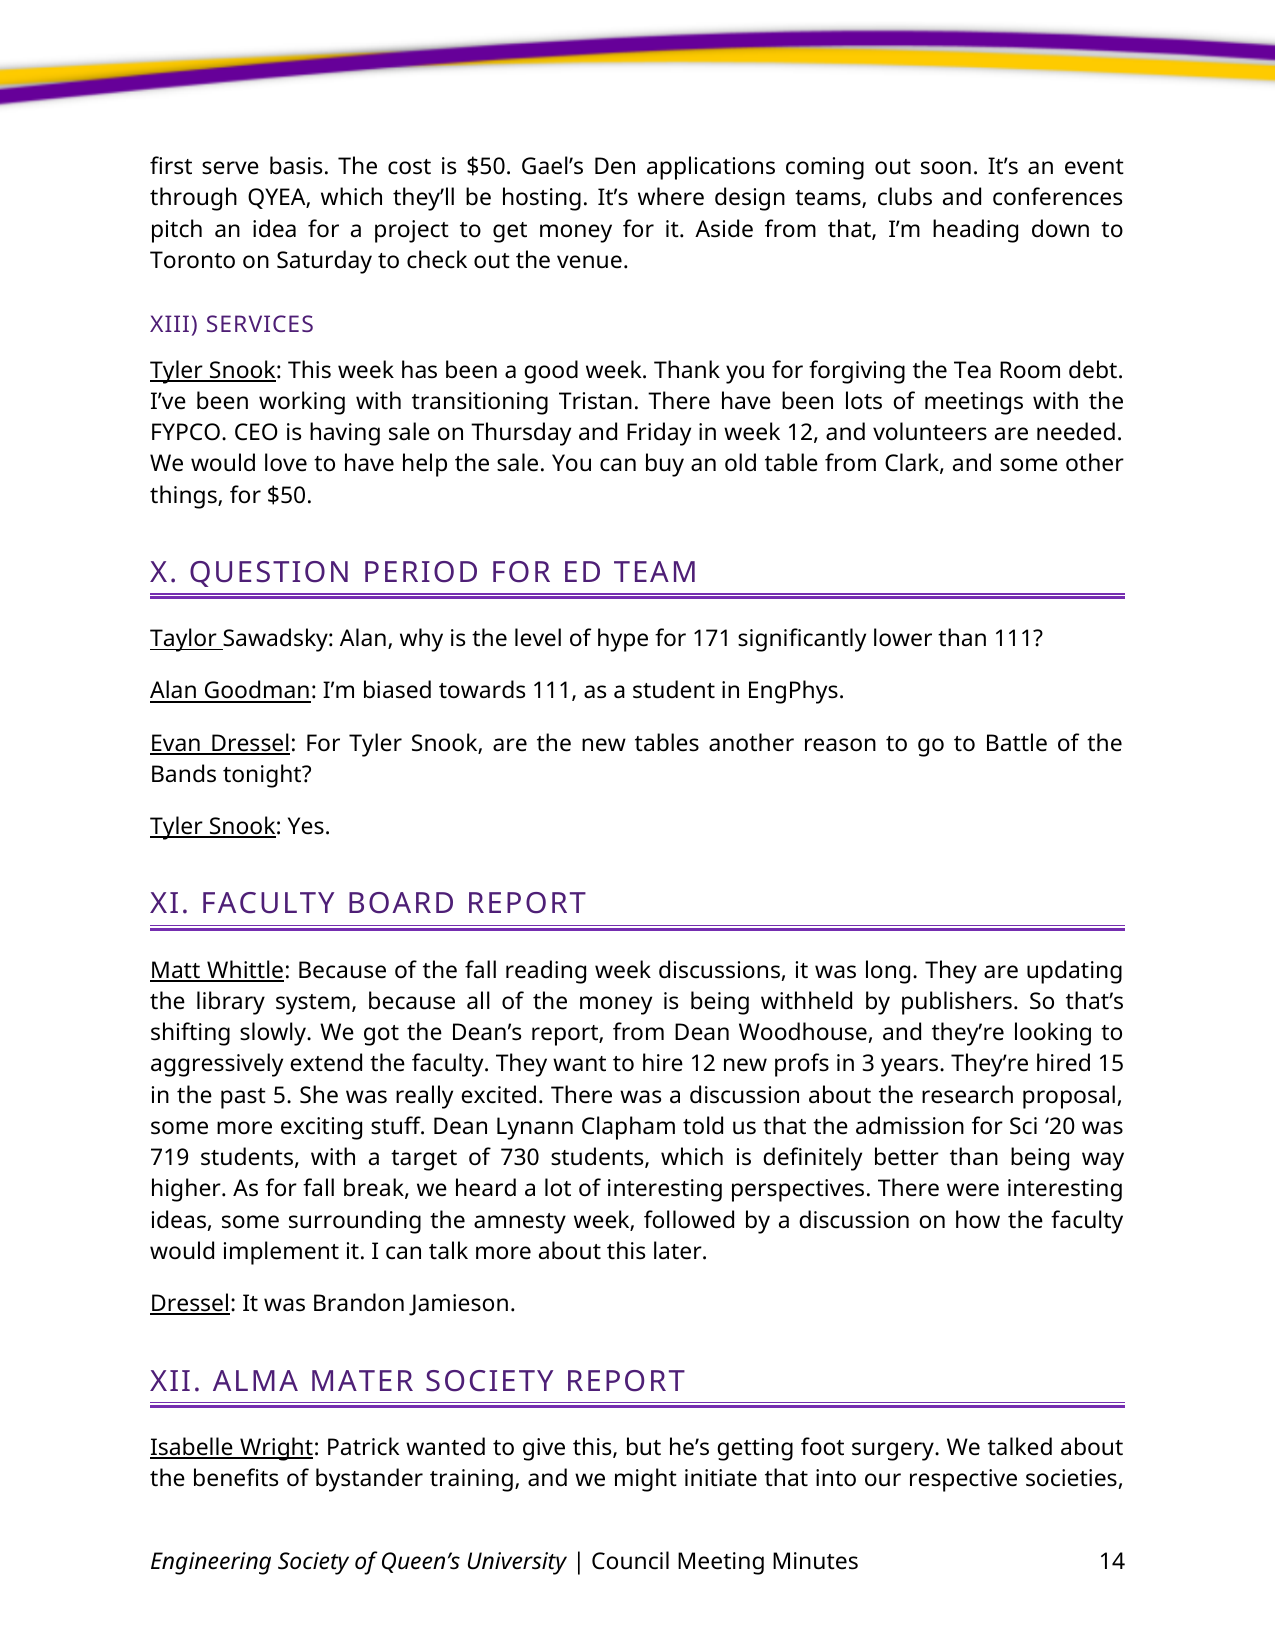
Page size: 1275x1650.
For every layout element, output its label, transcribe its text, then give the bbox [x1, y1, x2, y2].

subtitle Xi. Faculty Board Report [150, 883, 1125, 925]
text Dressel: It was Brandon Jamieson. [150, 1287, 1125, 1318]
text Tyler Snook: This week has been a good week. Thank you for forgiving the Tea Room debt. I’ve been working with transitioning Tristan. There have been lots of meetings with the FYPCO. CEO is having sale on Thursday and Friday in week 12, and volunteers are needed. We would love to have help the sale. You can buy an old table from Clark, and some other things, for $50. [150, 354, 1125, 510]
picture [0, 21, 1275, 114]
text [150, 1431, 1125, 1493]
text Matt Whittle: Because of the fall reading week discussions, it was long. They are updating the library system, because all of the money is being withheld by publishers. So that’s shifting slowly. We got the Dean’s report, from Dean Woodhouse, and they’re looking to aggressively extend the faculty. They want to hire 12 new profs in 3 years. They’re hired 15 in the past 5. She was really excited. There was a discussion about the research proposal, some more exciting stuff. Dean Lynann Clapham told us that the admission for Sci ‘20 was 719 students, with a target of 730 students, which is definitely better than being way higher. As for fall break, we heard a lot of interesting perspectives. There were interesting ideas, some surrounding the amnesty week, followed by a discussion on how the faculty would implement it. I can talk more about this later. [150, 954, 1125, 1266]
subtitle xiii) Services [150, 308, 1125, 339]
text Tyler Snook: Yes. [150, 810, 1125, 841]
subtitle XIi. Alma Mater Society Report [150, 1360, 1125, 1402]
text Alan Goodman: I’m biased towards 111, as a student in EngPhys. [150, 674, 1125, 706]
subtitle x. Question Period for ED team [150, 552, 1125, 593]
text Evan Dressel: For Tyler Snook, are the new tables another reason to go to Battle of the Bands tonight? [150, 727, 1125, 789]
text Taylor Sawadsky: Alan, why is the level of hype for 171 significantly lower than 111? [150, 622, 1125, 654]
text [150, 150, 1125, 275]
